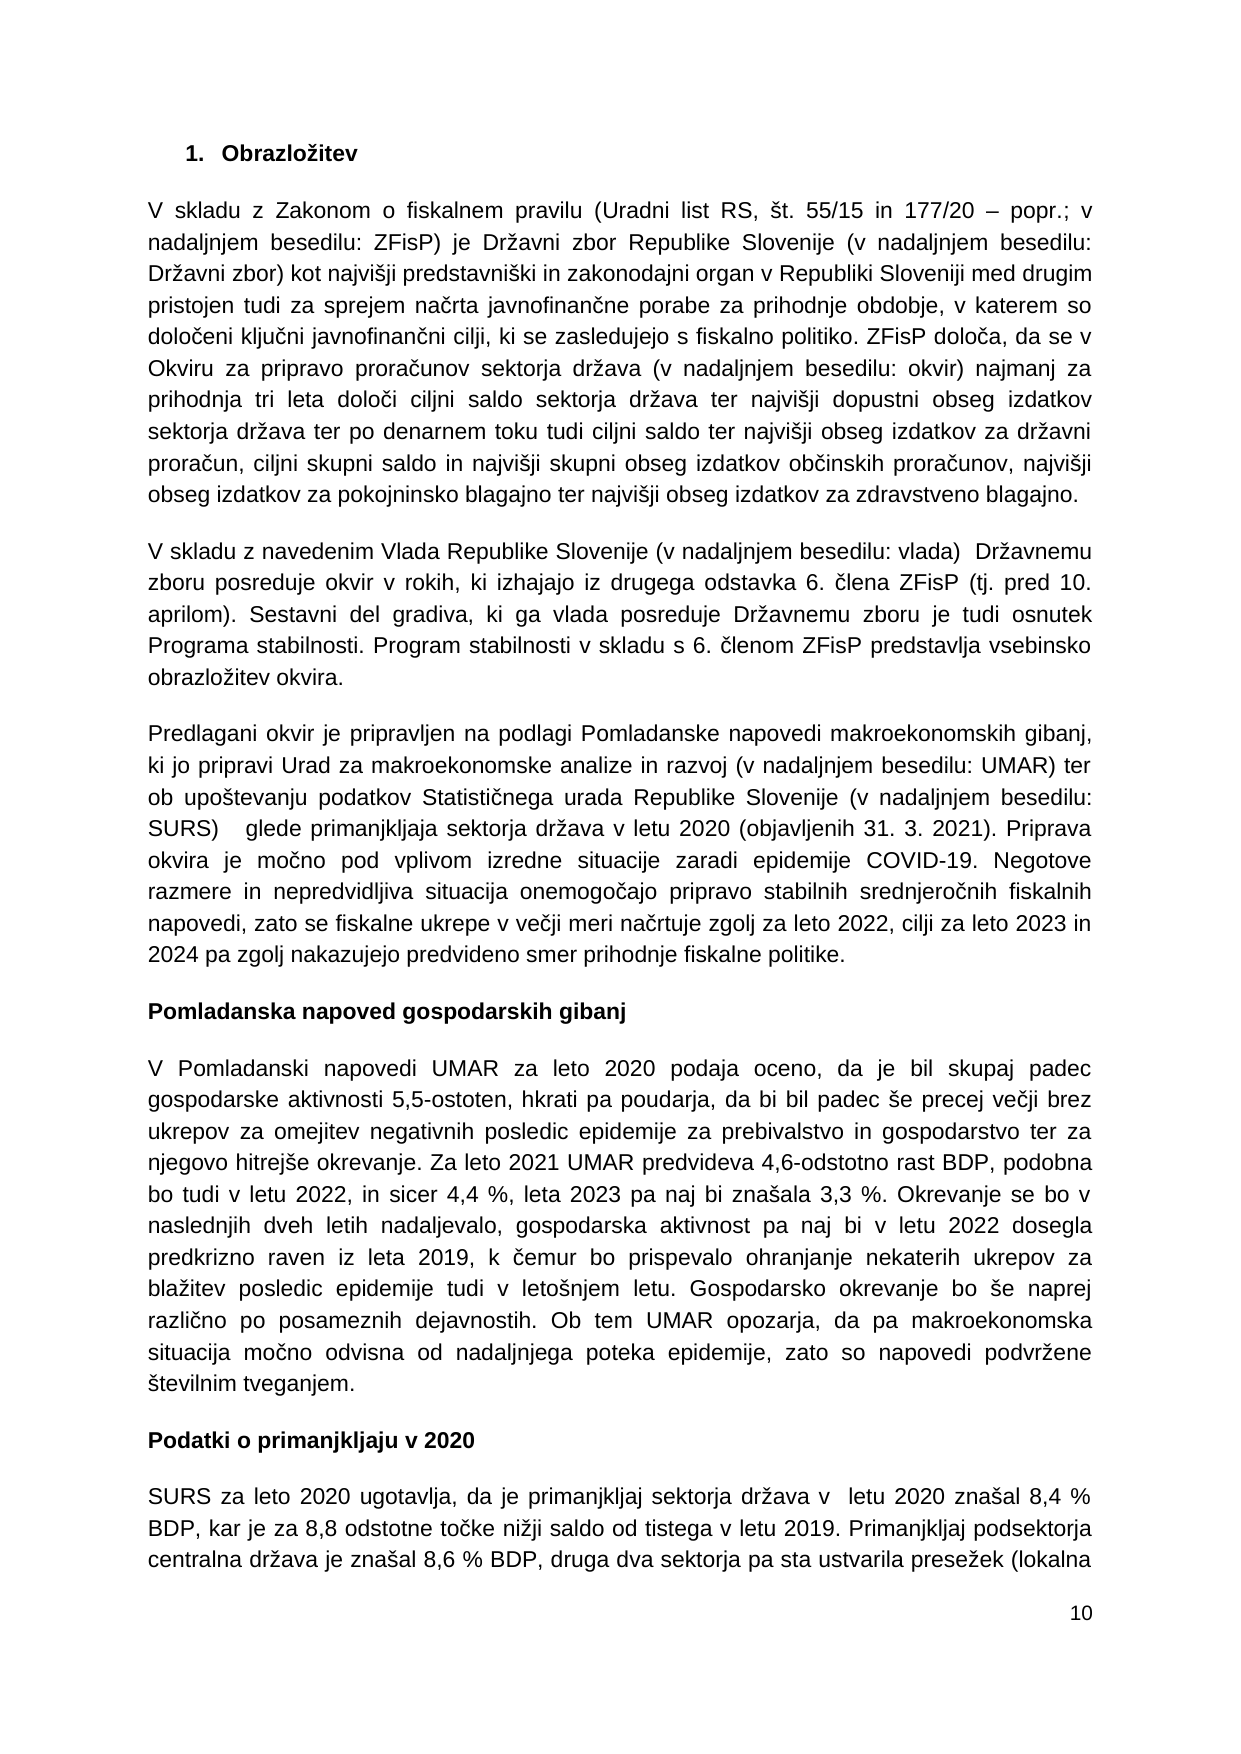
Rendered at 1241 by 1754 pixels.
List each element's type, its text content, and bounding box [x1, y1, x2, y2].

text V skladu z Zakonom o fiskalnem pravilu (Uradni list RS, št. 55/15 in 177/20 – popr.; v nadaljnjem besedilu: ZFisP) je Državni zbor Republike Slovenije (v nadaljnjem besedilu: Državni zbor) kot najvišji predstavniški in zakonodajni organ v Republiki Sloveniji med drugim pristojen tudi za sprejem načrta javnofinančne porabe za prihodnje obdobje, v katerem so določeni ključni javnofinančni cilji, ki se zasledujejo s fiskalno politiko. ZFisP določa, da se v Okviru za pripravo proračunov sektorja država (v nadaljnjem besedilu: okvir) najmanj za prihodnja tri leta določi ciljni saldo sektorja država ter najvišji dopustni obseg izdatkov sektorja država ter po denarnem toku tudi ciljni saldo ter najvišji obseg izdatkov za državni proračun, ciljni skupni saldo in najvišji skupni obseg izdatkov občinskih proračunov, najvišji obseg izdatkov za pokojninsko blagajno ter najvišji obseg izdatkov za zdravstveno blagajno. [148, 197, 1093, 507]
text V skladu z navedenim Vlada Republike Slovenije (v nadaljnjem besedilu: vlada) Državnemu zboru posreduje okvir v rokih, ki izhajajo iz drugega odstavka 6. člena ZFisP (tj. pred 10. aprilom). Sestavni del gradiva, ki ga vlada posreduje Državnemu zboru je tudi osnutek Programa stabilnosti. Program stabilnosti v skladu s 6. členom ZFisP predstavlja vsebinsko obrazložitev okvira. [148, 538, 1093, 690]
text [148, 1483, 1093, 1573]
text Podatki o primanjkljaju v 2020 [148, 1427, 1093, 1453]
text V Pomladanski napovedi UMAR za leto 2020 podaja oceno, da je bil skupaj padec gospodarske aktivnosti 5,5-ostoten, hkrati pa poudarja, da bi bil padec še precej večji brez ukrepov za omejitev negativnih posledic epidemije za prebivalstvo in gospodarstvo ter za njegovo hitrejše okrevanje. Za leto 2021 UMAR predvideva 4,6-odstotno rast BDP, podobna bo tudi v letu 2022, in sicer 4,4 %, leta 2023 pa naj bi znašala 3,3 %. Okrevanje se bo v naslednjih dveh letih nadaljevalo, gospodarska aktivnost pa naj bi v letu 2022 dosegla predkrizno raven iz leta 2019, k čemur bo prispevalo ohranjanje nekaterih ukrepov za blažitev posledic epidemije tudi v letošnjem letu. Gospodarsko okrevanje bo še naprej različno po posameznih dejavnostih. Ob tem UMAR opozarja, da pa makroekonomska situacija močno odvisna od nadaljnjega poteka epidemije, zato so napovedi podvržene številnim tveganjem. [148, 1054, 1093, 1396]
list Obrazložitev [185, 140, 974, 167]
text Pomladanska napoved gospodarskih gibanj [148, 998, 1093, 1024]
text Predlagani okvir je pripravljen na podlagi Pomladanske napovedi makroekonomskih gibanj, ki jo pripravi Urad za makroekonomske analize in razvoj (v nadaljnjem besedilu: UMAR) ter ob upoštevanju podatkov Statističnega urada Republike Slovenije (v nadaljnjem besedilu: SURS) glede primanjkljaja sektorja država v letu 2020 (objavljenih 31. 3. 2021). Priprava okvira je močno pod vplivom izredne situacije zaradi epidemije COVID-19. Negotove razmere in nepredvidljiva situacija onemogočajo pripravo stabilnih srednjeročnih fiskalnih napovedi, zato se fiskalne ukrepe v večji meri načrtuje zgolj za leto 2022, cilji za leto 2023 in 2024 pa zgolj nakazujejo predvideno smer prihodnje fiskalne politike. [148, 720, 1093, 968]
